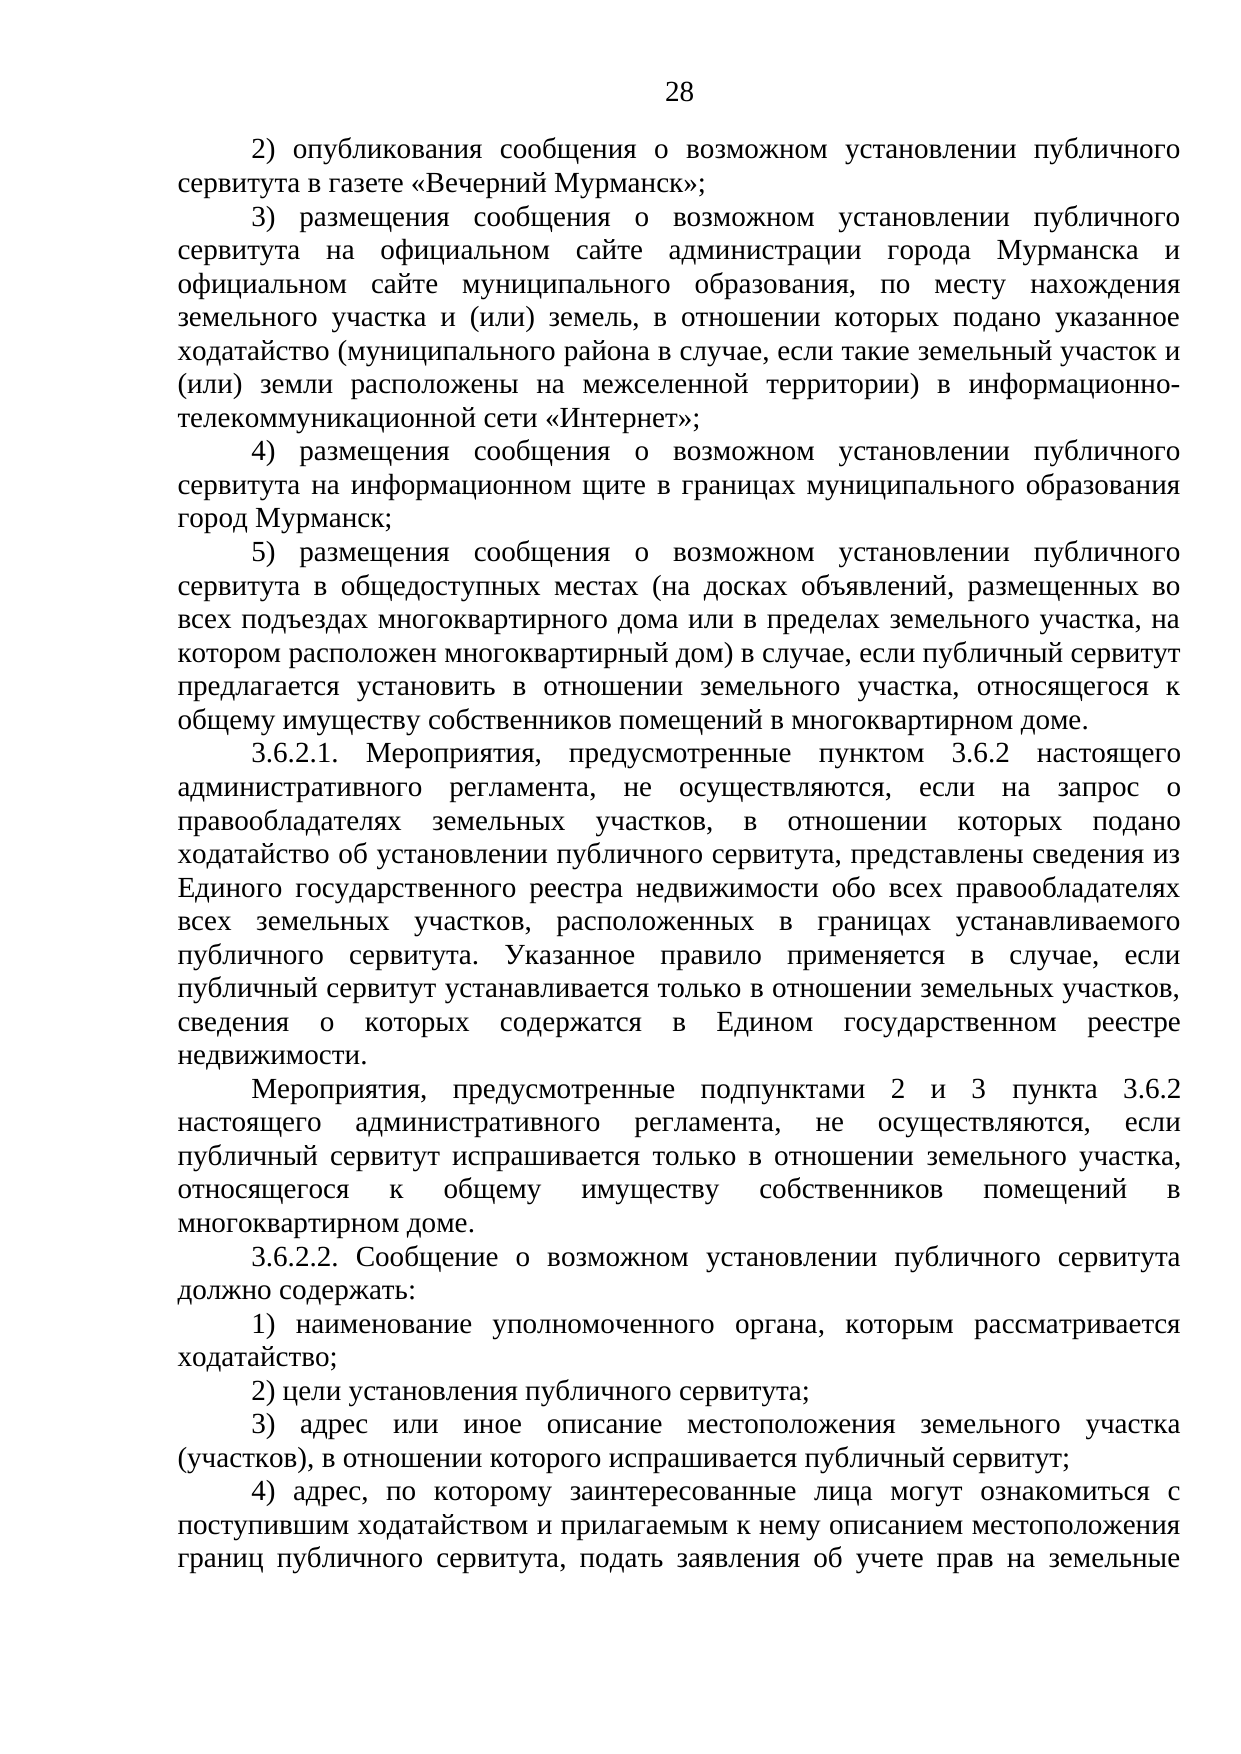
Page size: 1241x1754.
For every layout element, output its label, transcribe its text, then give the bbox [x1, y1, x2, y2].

text Мероприятия, предусмотренные подпунктами 2 и 3 пункта 3.6.2 настоящего административного регламента, не осуществляются, если публичный сервитут испрашивается только в отношении земельного участка, относящегося к общему имуществу собственников помещений в многоквартирном доме. [177, 1071, 1181, 1239]
text 3) размещения сообщения о возможном установлении публичного сервитута на официальном сайте администрации города Мурманска и официальном сайте муниципального образования, по месту нахождения земельного участка и (или) земель, в отношении которых подано указанное ходатайство (муниципального района в случае, если такие земельный участок и (или) земли расположены на межселенной территории) в информационно-телекоммуникационной сети «Интернет»; [177, 199, 1181, 433]
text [177, 1473, 1181, 1574]
text 2) опубликования сообщения о возможном установлении публичного сервитута в газете «Вечерний Мурманск»; [177, 131, 1181, 198]
text 3.6.2.1. Мероприятия, предусмотренные пунктом 3.6.2 настоящего административного регламента, не осуществляются, если на запрос о правообладателях земельных участков, в отношении которых подано ходатайство об установлении публичного сервитута, представлены сведения из Единого государственного реестра недвижимости обо всех правообладателях всех земельных участков, расположенных в границах устанавливаемого публичного сервитута. Указанное правило применяется в случае, если публичный сервитут устанавливается только в отношении земельных участков, сведения о которых содержатся в Едином государственном реестре недвижимости. [177, 736, 1181, 1071]
text 3.6.2.2. Сообщение о возможном установлении публичного сервитута должно содержать: [177, 1239, 1181, 1306]
text 2) цели установления публичного сервитута; [177, 1373, 1181, 1406]
text 4) размещения сообщения о возможном установлении публичного сервитута на информационном щите в границах муниципального образования город Мурманск; [177, 433, 1181, 534]
text 3) адрес или иное описание местоположения земельного участка (участков), в отношении которого испрашивается публичный сервитут; [177, 1406, 1181, 1473]
text 5) размещения сообщения о возможном установлении публичного сервитута в общедоступных местах (на досках объявлений, размещенных во всех подъездах многоквартирного дома или в пределах земельного участка, на котором расположен многоквартирный дом) в случае, если публичный сервитут предлагается установить в отношении земельного участка, относящегося к общему имуществу собственников помещений в многоквартирном доме. [177, 534, 1181, 735]
text 1) наименование уполномоченного органа, которым рассматривается ходатайство; [177, 1306, 1181, 1373]
